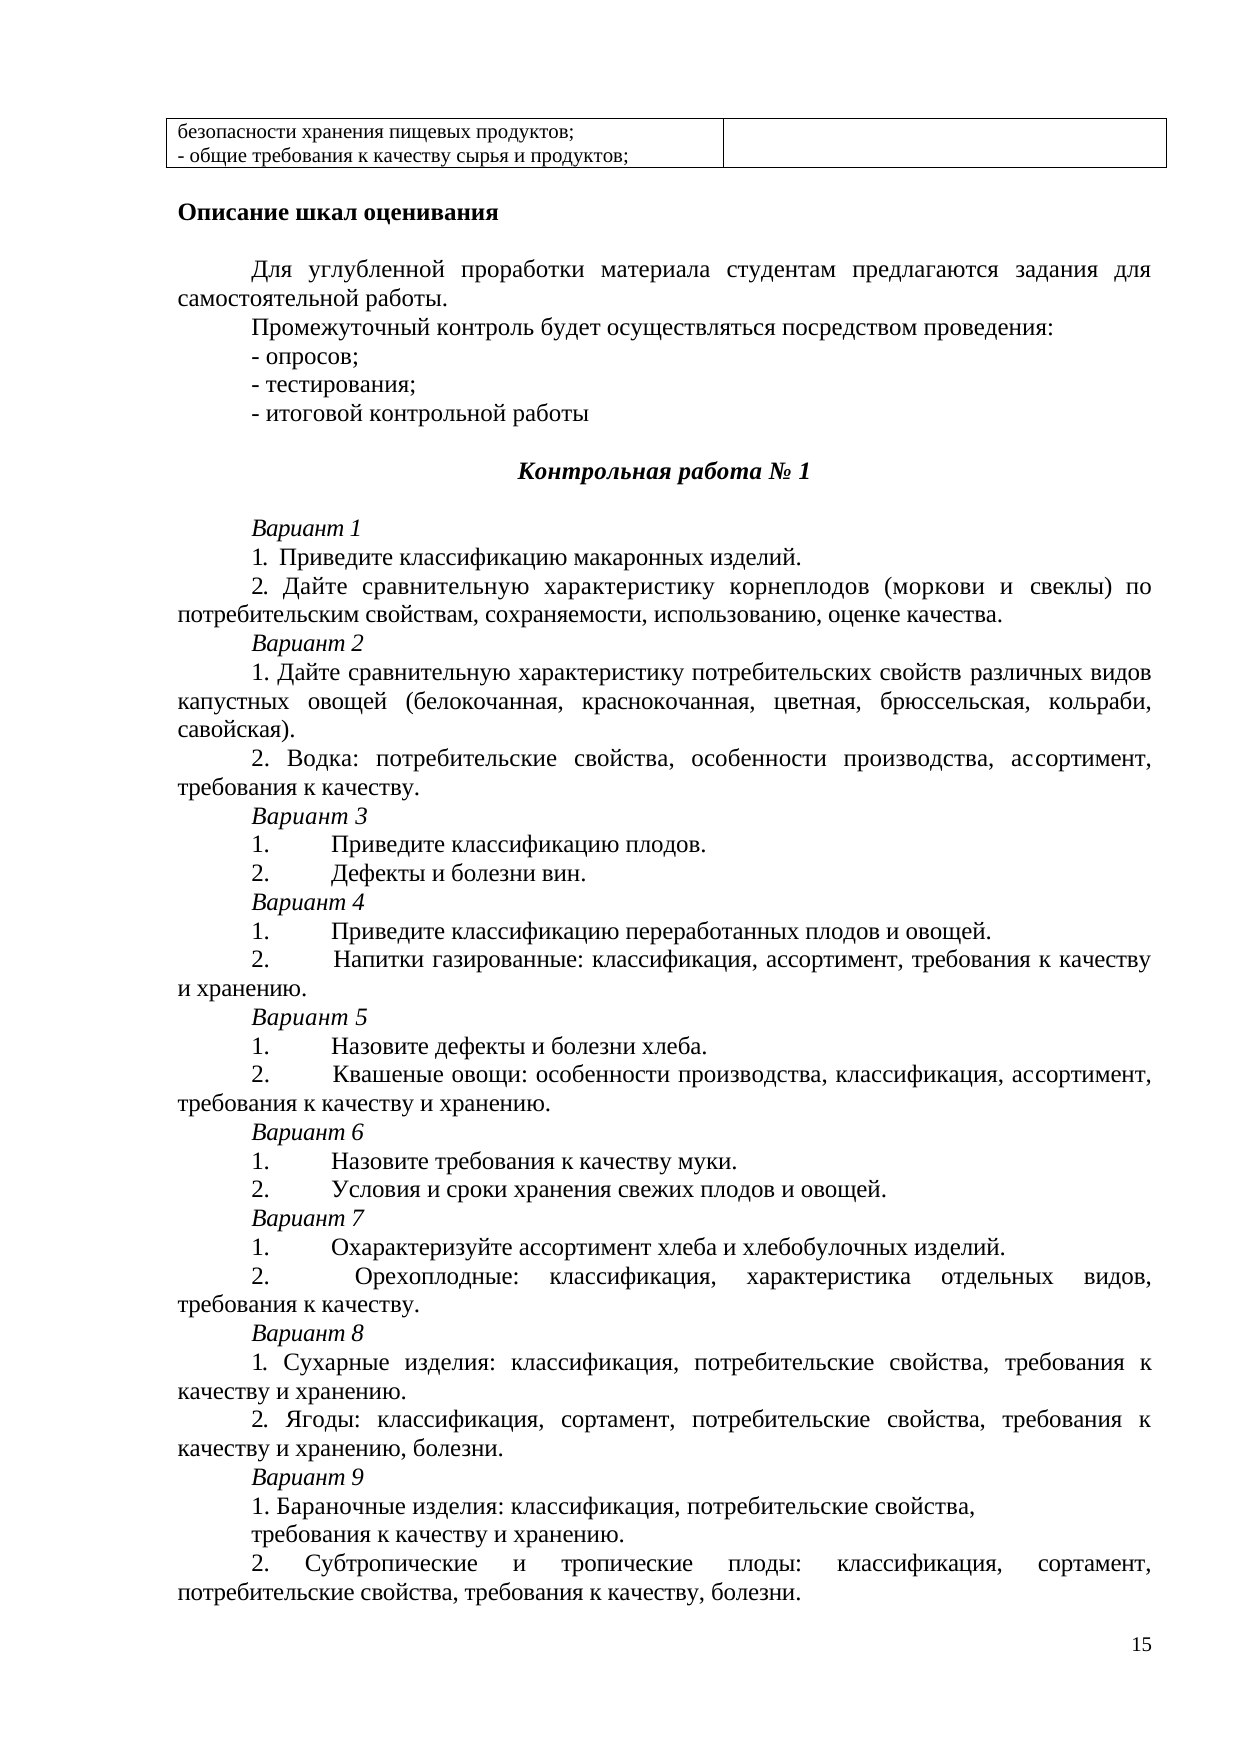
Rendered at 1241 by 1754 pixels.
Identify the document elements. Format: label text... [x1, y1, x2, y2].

list Приведите классификацию плодов. [177, 829, 1152, 858]
text - тестирования; [177, 369, 1152, 398]
text Вариант 9 [177, 1462, 1152, 1491]
text 1. Бараночные изделия: классификация, потребительские свойства, [177, 1491, 1152, 1519]
list Приведите классификацию переработанных плодов и овощей. [177, 916, 1152, 944]
list Квашеные овощи: особенности производства, классификация, ассортимент, требования к качеству и хранению. [177, 1059, 1152, 1117]
text Промежуточный контроль будет осуществляться посредством проведения: [177, 312, 1152, 341]
text - опросов; [177, 341, 1152, 369]
list Дефекты и болезни вин. [177, 858, 1152, 887]
list Охарактеризуйте ассортимент хлеба и хлебобулочных изделий. [177, 1232, 1152, 1261]
text Вариант 5 [177, 1002, 1152, 1031]
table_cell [724, 119, 1166, 167]
text Вариант 6 [177, 1117, 1152, 1146]
text Вариант 2 [177, 628, 1152, 657]
list Условия и сроки хранения свежих плодов и овощей. [177, 1174, 1152, 1203]
text 1. Дайте сравнительную характеристику потребительских свойств различных видов капустных овощей (белокочанная, краснокочанная, цветная, брюссельская, кольраби, савойская). [177, 657, 1152, 743]
text Вариант 7 [177, 1203, 1152, 1232]
text Вариант 3 [177, 801, 1152, 829]
text 2. Субтропические и тропические плоды: классификация, сортамент, потребительские свойства, требования к качеству, болезни. [177, 1548, 1152, 1606]
list Назовите требования к качеству муки. [177, 1146, 1152, 1174]
text 1. Приведите классификацию макаронных изделий. [177, 542, 1152, 571]
text 2. Ягоды: классификация, сортамент, потребительские свойства, требования к качеству и хранению, болезни. [177, 1404, 1152, 1462]
text Контрольная работа № 1 [177, 456, 1152, 484]
text Вариант 8 [177, 1318, 1152, 1347]
text - итоговой контрольной работы [177, 398, 1152, 427]
text 2. Водка: потребительские свойства, особенности производства, ассортимент, требования к качеству. [177, 743, 1152, 801]
list Орехоплодные: классификация, характеристика отдельных видов, требования к качеству. [177, 1261, 1152, 1318]
text 1. Сухарные изделия: классификация, потребительские свойства, требования к качеству и хранению. [177, 1347, 1152, 1404]
text Описание шкал оценивания [177, 197, 1152, 226]
text Для углубленной проработки материала студентам предлагаются задания для самостоятельной работы. [177, 254, 1152, 312]
list Напитки газированные: классификация, ассортимент, требования к качеству и хранению. [177, 944, 1152, 1002]
text требования к качеству и хранению. [177, 1519, 1152, 1548]
text 2. Дайте сравнительную характеристику корнеплодов (моркови и свеклы) по потребительским свойствам, сохраняемости, использованию, оценке качества. [177, 571, 1152, 628]
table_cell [167, 119, 723, 167]
text Вариант 4 [177, 887, 1152, 916]
list Назовите дефекты и болезни хлеба. [177, 1031, 1152, 1059]
text Вариант 1 [177, 513, 1152, 542]
